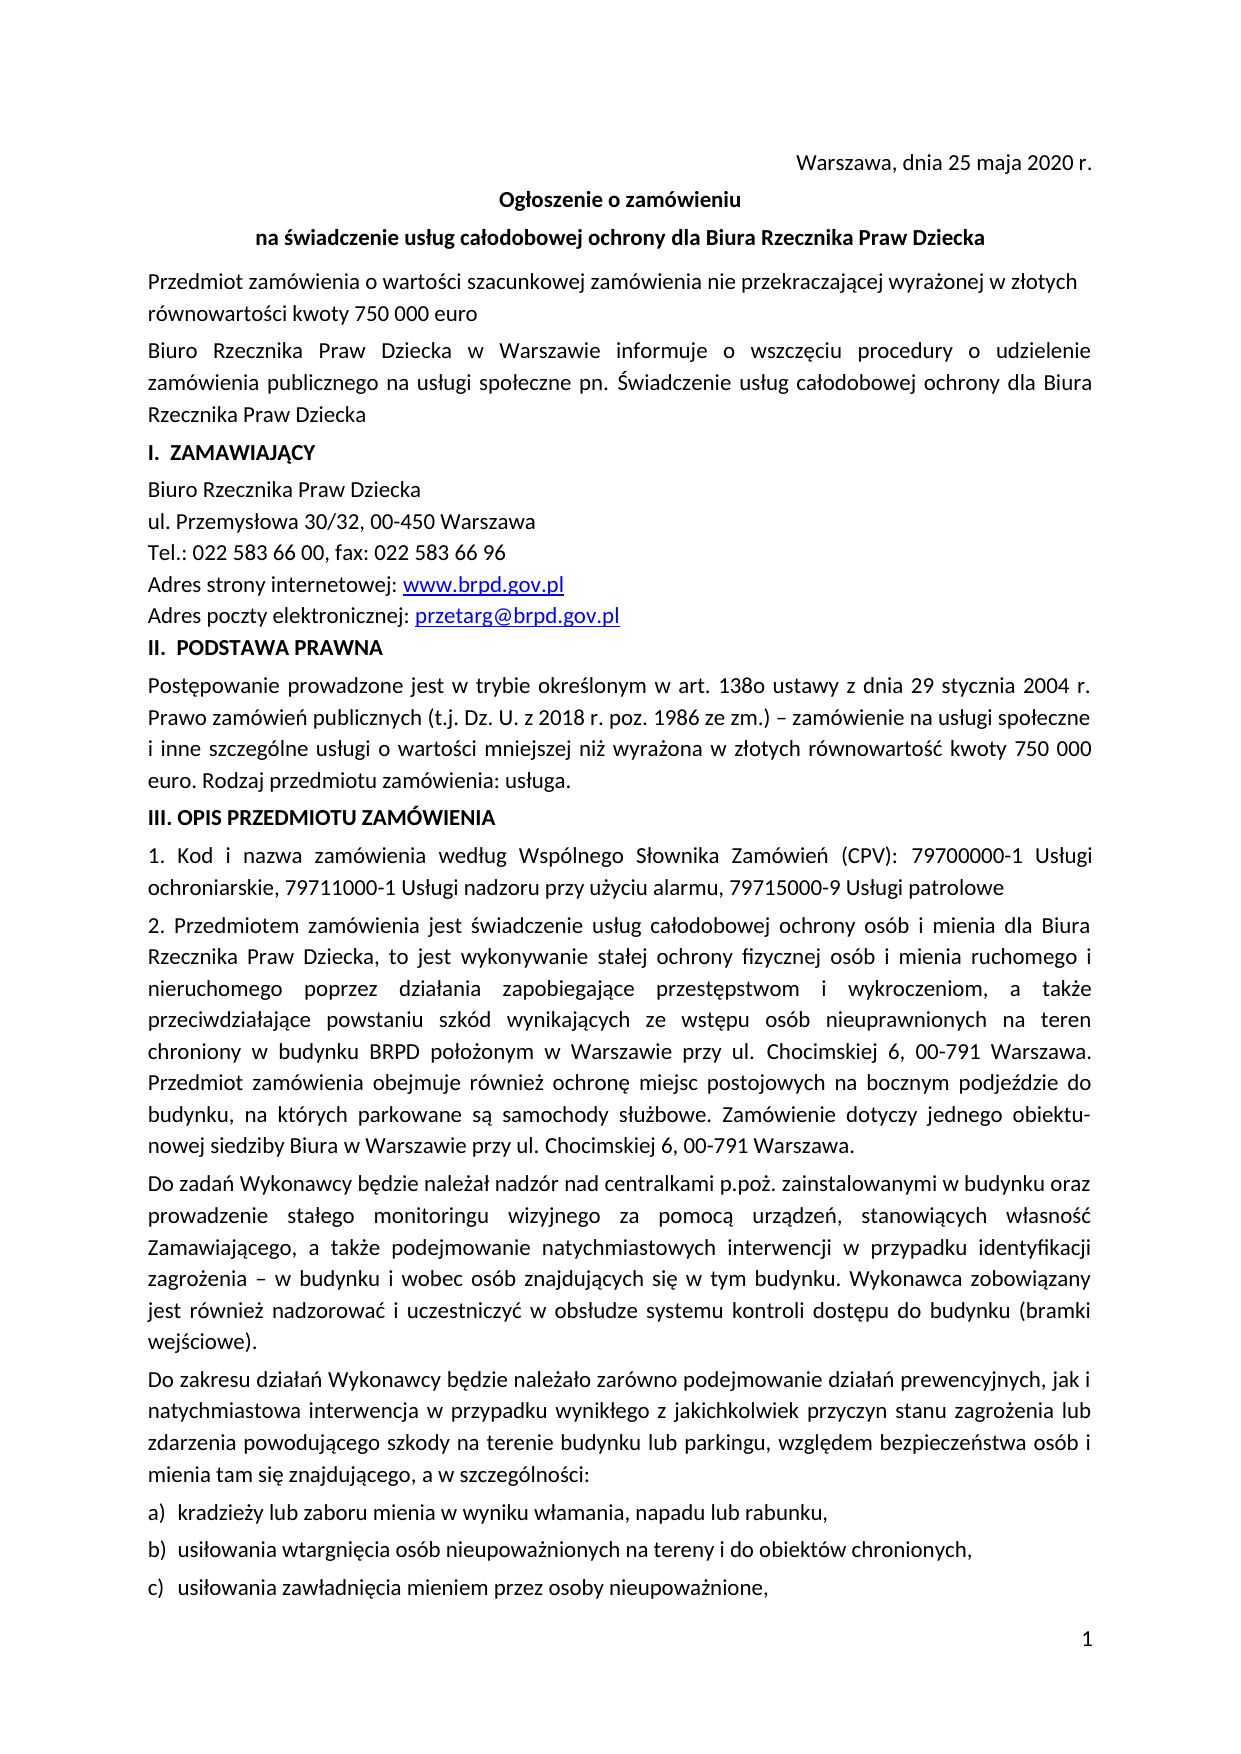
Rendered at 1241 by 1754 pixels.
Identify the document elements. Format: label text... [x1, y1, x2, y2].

text II. PODSTAWA PRAWNA [148, 633, 1093, 661]
text Adres poczty elektronicznej: przetarg@brpd.gov.pl [148, 602, 1093, 630]
text Adres strony internetowej: www.brpd.gov.pl [148, 570, 1093, 598]
text Ogłoszenie o zamówieniu [148, 185, 1093, 213]
text na świadczenie usług całodobowej ochrony dla Biura Rzecznika Praw Dziecka [148, 223, 1093, 251]
list usiłowania zawładnięcia mieniem przez osoby nieupoważnione, [148, 1573, 1093, 1601]
text Do zakresu działań Wykonawcy będzie należało zarówno podejmowanie działań prewencyjnych, jak i natychmiastowa interwencja w przypadku wynikłego z jakichkolwiek przyczyn stanu zagrożenia lub zdarzenia powodującego szkody na terenie budynku lub parkingu, względem bezpieczeństwa osób i mienia tam się znajdującego, a w szczególności: [148, 1365, 1093, 1488]
text Do zadań Wykonawcy będzie należał nadzór nad centralkami p.poż. zainstalowanymi w budynku oraz prowadzenie stałego monitoringu wizyjnego za pomocą urządzeń, stanowiących własność Zamawiającego, a także podejmowanie natychmiastowych interwencji w przypadku identyfikacji zagrożenia – w budynku i wobec osób znajdujących się w tym budynku. Wykonawca zobowiązany jest również nadzorować i uczestniczyć w obsłudze systemu kontroli dostępu do budynku (bramki wejściowe). [148, 1169, 1093, 1355]
list usiłowania wtargnięcia osób nieupoważnionych na tereny i do obiektów chronionych, [148, 1535, 1093, 1563]
text Tel.: 022 583 66 00, fax: 022 583 66 96 [148, 538, 1093, 567]
text Biuro Rzecznika Praw Dziecka [148, 475, 1093, 503]
text Biuro Rzecznika Praw Dziecka w Warszawie informuje o wszczęciu procedury o udzielenie zamówienia publicznego na usługi społeczne pn. Świadczenie usług całodobowej ochrony dla Biura Rzecznika Praw Dziecka [148, 337, 1093, 428]
text I. ZAMAWIAJĄCY [148, 438, 1093, 466]
text 1. Kod i nazwa zamówienia według Wspólnego Słownika Zamówień (CPV): 79700000-1 Usługi ochroniarskie, 79711000-1 Usługi nadzoru przy użyciu alarmu, 79715000-9 Usługi patrolowe [148, 841, 1093, 901]
text Przedmiot zamówienia o wartości szacunkowej zamówienia nie przekraczającej wyrażonej w złotych równowartości kwoty 750 000 euro [148, 267, 1093, 327]
text ul. Przemysłowa 30/32, 00-450 Warszawa [148, 507, 1093, 535]
text III. OPIS PRZEDMIOTU ZAMÓWIENIA [148, 803, 1093, 832]
text Warszawa, dnia 25 maja 2020 r. [148, 148, 1093, 176]
text 2. Przedmiotem zamówienia jest świadczenie usług całodobowej ochrony osób i mienia dla Biura Rzecznika Praw Dziecka, to jest wykonywanie stałej ochrony fizycznej osób i mienia ruchomego i nieruchomego poprzez działania zapobiegające przestępstwom i wykroczeniom, a także przeciwdziałające powstaniu szkód wynikających ze wstępu osób nieuprawnionych na teren chroniony w budynku BRPD położonym w Warszawie przy ul. Chocimskiej 6, 00-791 Warszawa. Przedmiot zamówienia obejmuje również ochronę miejsc postojowych na bocznym podjeździe do budynku, na których parkowane są samochody służbowe. Zamówienie dotyczy jednego obiektu- nowej siedziby Biura w Warszawie przy ul. Chocimskiej 6, 00-791 Warszawa. [148, 911, 1093, 1160]
list kradzieży lub zaboru mienia w wyniku włamania, napadu lub rabunku, [148, 1498, 1093, 1526]
text Postępowanie prowadzone jest w trybie określonym w art. 138o ustawy z dnia 29 stycznia 2004 r. Prawo zamówień publicznych (t.j. Dz. U. z 2018 r. poz. 1986 ze zm.) – zamówienie na usługi społeczne i inne szczególne usługi o wartości mniejszej niż wyrażona w złotych równowartość kwoty 750 000 euro. Rodzaj przedmiotu zamówienia: usługa. [148, 671, 1093, 794]
